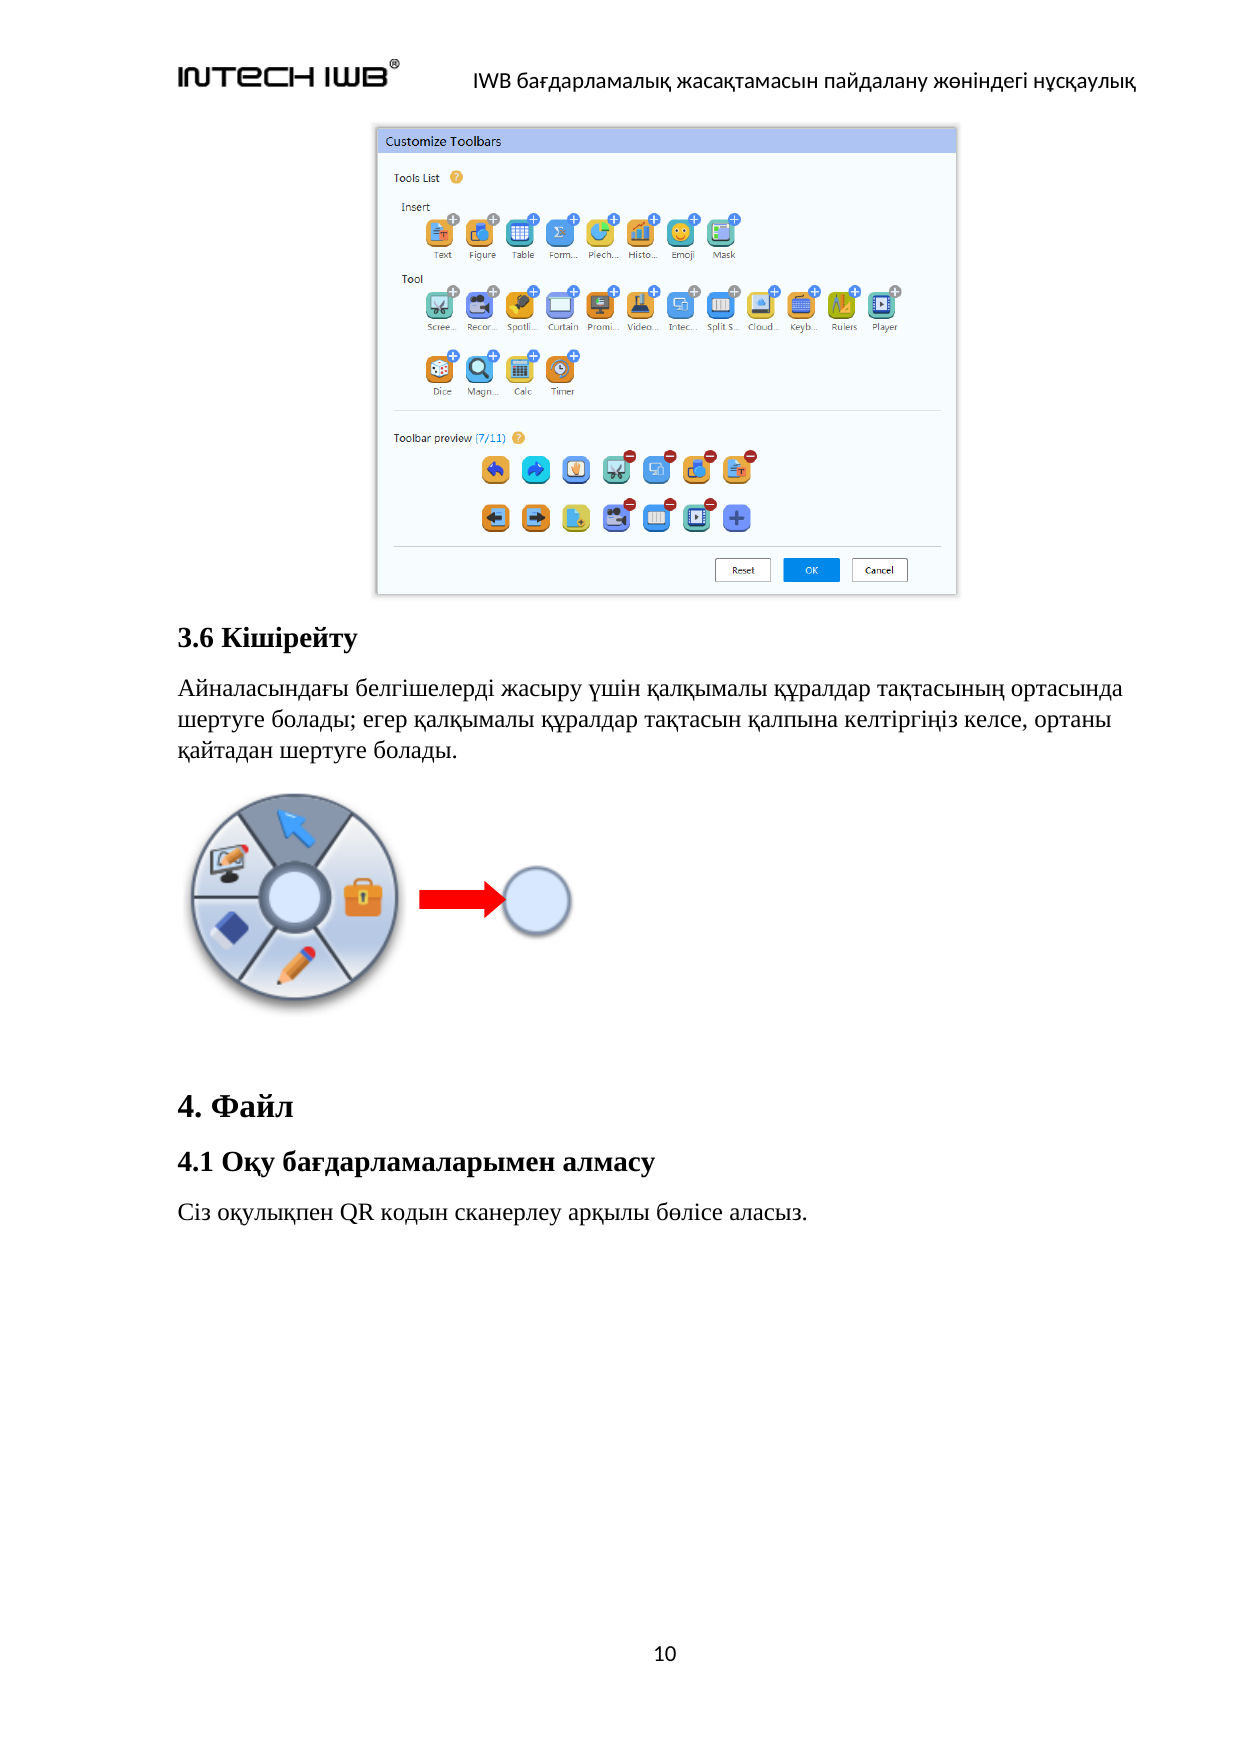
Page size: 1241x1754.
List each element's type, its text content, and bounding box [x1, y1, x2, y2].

text Сіз оқулықпен QR кодын сканерлеу арқылы бөлісе аласыз. [177, 1197, 1152, 1225]
picture [366, 118, 963, 602]
picture [177, 59, 401, 89]
picture [177, 783, 661, 1020]
text 4. Файл [177, 1086, 1152, 1124]
text 4.1 Оқу бағдарламаларымен алмасу [177, 1144, 1152, 1177]
text Айналасындағы белгішелерді жасыру үшін қалқымалы құралдар тақтасының ортасында шертуге болады; егер қалқымалы құралдар тақтасын қалпына келтіргіңіз келсе, ортаны қайтадан шертуге болады. [177, 673, 1152, 764]
text 3.6 Кішірейту [177, 621, 1152, 654]
